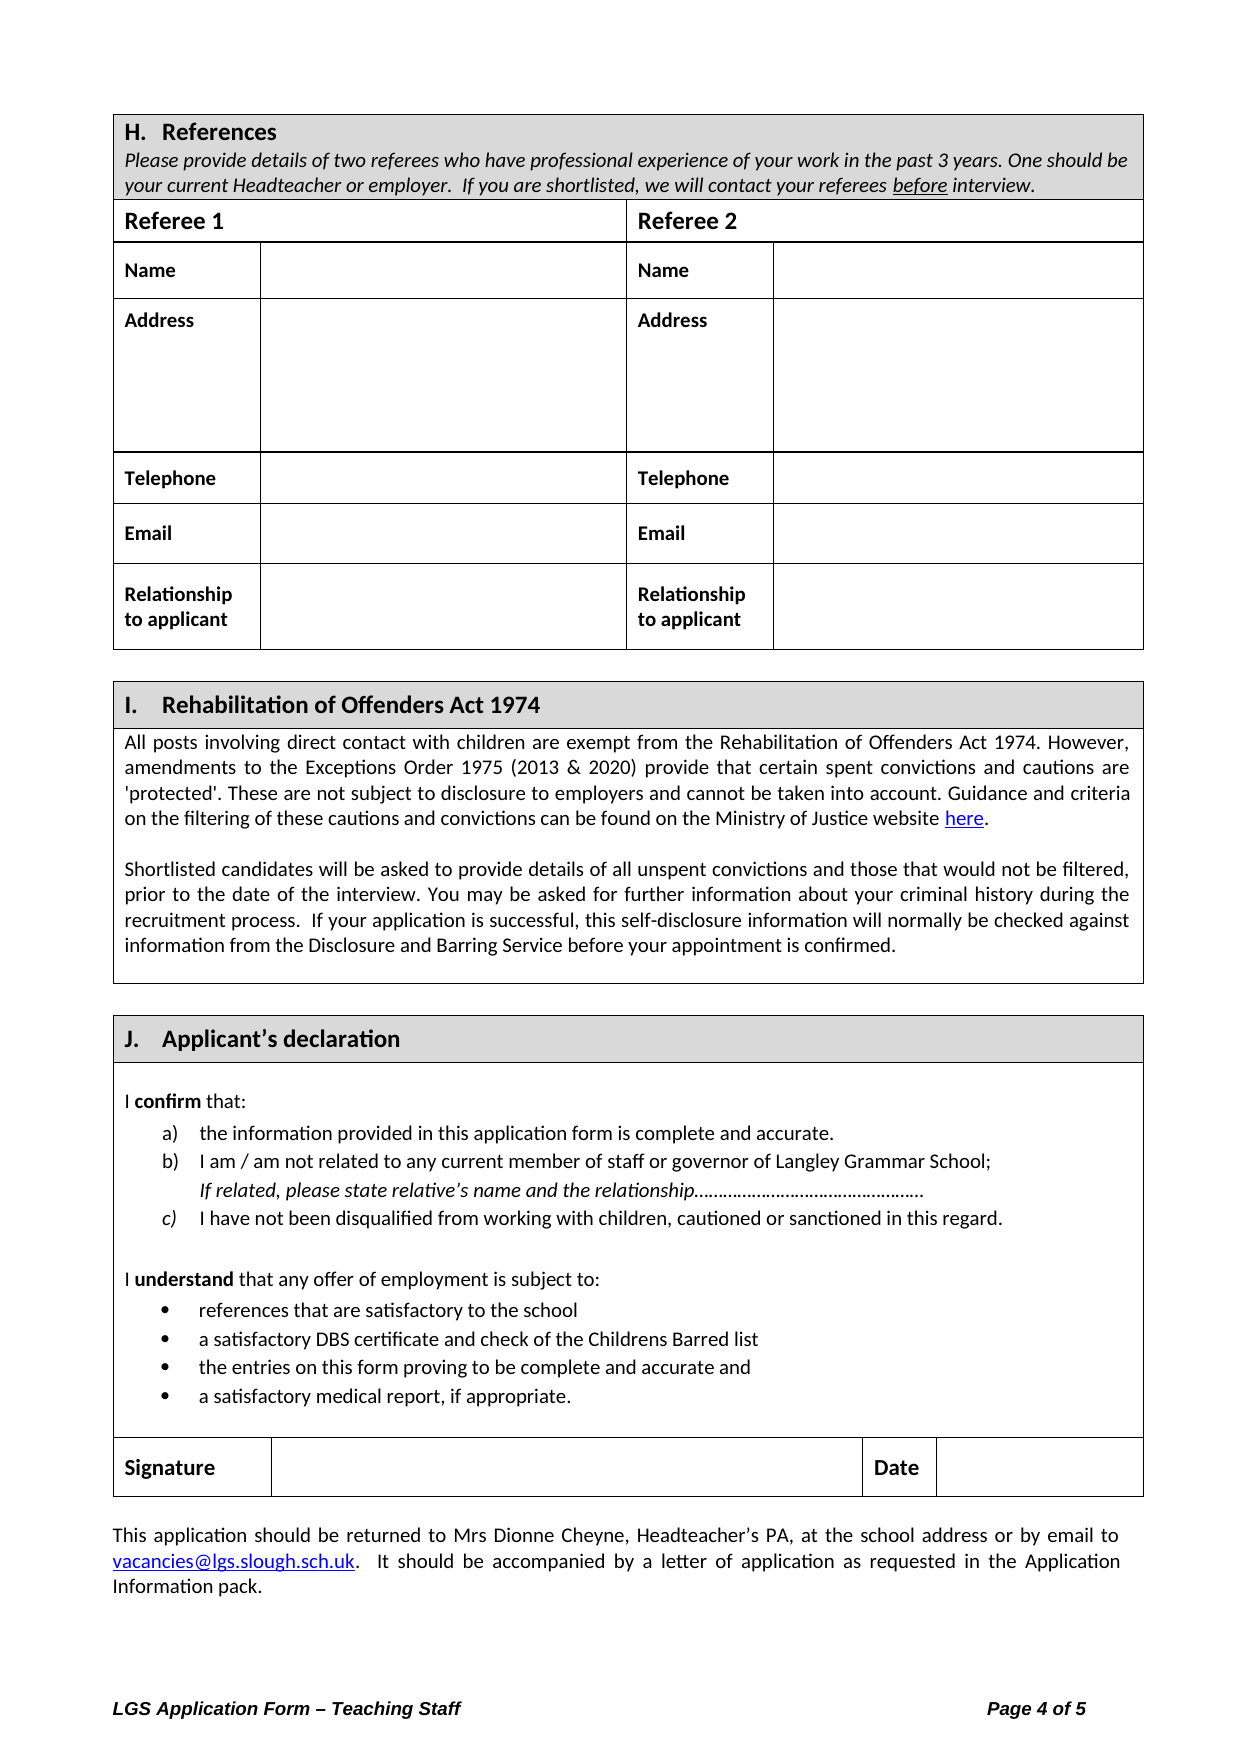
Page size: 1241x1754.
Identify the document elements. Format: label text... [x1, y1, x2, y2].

table_cell Relationship to applicant [627, 564, 773, 649]
table_cell Relationship to applicant [114, 564, 260, 649]
table_cell [272, 1438, 862, 1496]
table_cell [261, 299, 626, 451]
table_cell Referee 2 [627, 200, 1143, 241]
table_cell [774, 564, 1143, 649]
table_cell [774, 299, 1143, 451]
table_cell Address [114, 299, 260, 451]
table_header Applicant’s declaration [114, 1016, 1143, 1062]
table_header Rehabilitation of Offenders Act 1974 [114, 682, 1143, 728]
table_cell I confirm that: the information provided in this application form is complete and accurate. I am / am not related to any current member of staff or governor of Langley Grammar School; If related, please state relative’s name and the relationship………………………………………… I have not been disqualified from working with children, cautioned or sanctioned in this regard. I understand that any offer of employment is subject to: references that are satisfactory to the school a satisfactory DBS certificate and check of the Childrens Barred list the entries on this form proving to be complete and accurate and a satisfactory medical report, if appropriate. [114, 1063, 1143, 1437]
table_cell Email [114, 504, 260, 563]
table_cell Name [627, 243, 773, 298]
table_cell [774, 504, 1143, 563]
table_cell [937, 1438, 1143, 1496]
subtitle This application should be returned to Mrs Dionne Cheyne, Headteacher’s PA, at the school address or by email to vacancies@lgs.slough.sch.uk. It should be accompanied by a letter of application as requested in the Application Information pack. [112, 1523, 1122, 1599]
table_cell [774, 453, 1143, 502]
table_cell [261, 564, 626, 649]
table_cell Referee 1 [114, 200, 626, 241]
table_cell Address [627, 299, 773, 451]
table_cell Email [627, 504, 773, 563]
table_header References Please provide details of two referees who have professional experience of your work in the past 3 years. One should be your current Headteacher or employer. If you are shortlisted, we will contact your referees before interview. [114, 115, 1143, 199]
table_cell Telephone [627, 453, 773, 502]
table_cell [261, 453, 626, 502]
table_cell All posts involving direct contact with children are exempt from the Rehabilitation of Offenders Act 1974. However, amendments to the Exceptions Order 1975 (2013 & 2020) provide that certain spent convictions and cautions are 'protected'. These are not subject to disclosure to employers and cannot be taken into account. Guidance and criteria on the filtering of these cautions and convictions can be found on the Ministry of Justice website here. Shortlisted candidates will be asked to provide details of all unspent convictions and those that would not be filtered, prior to the date of the interview. You may be asked for further information about your criminal history during the recruitment process. If your application is successful, this self-disclosure information will normally be checked against information from the Disclosure and Barring Service before your appointment is confirmed. [114, 729, 1143, 983]
table_cell Date [863, 1438, 936, 1496]
table_cell Name [114, 243, 260, 298]
table_cell [261, 243, 626, 298]
table_cell [261, 504, 626, 563]
table_cell Signature [114, 1438, 271, 1496]
table_cell Telephone [114, 453, 260, 502]
table_cell [774, 243, 1143, 298]
